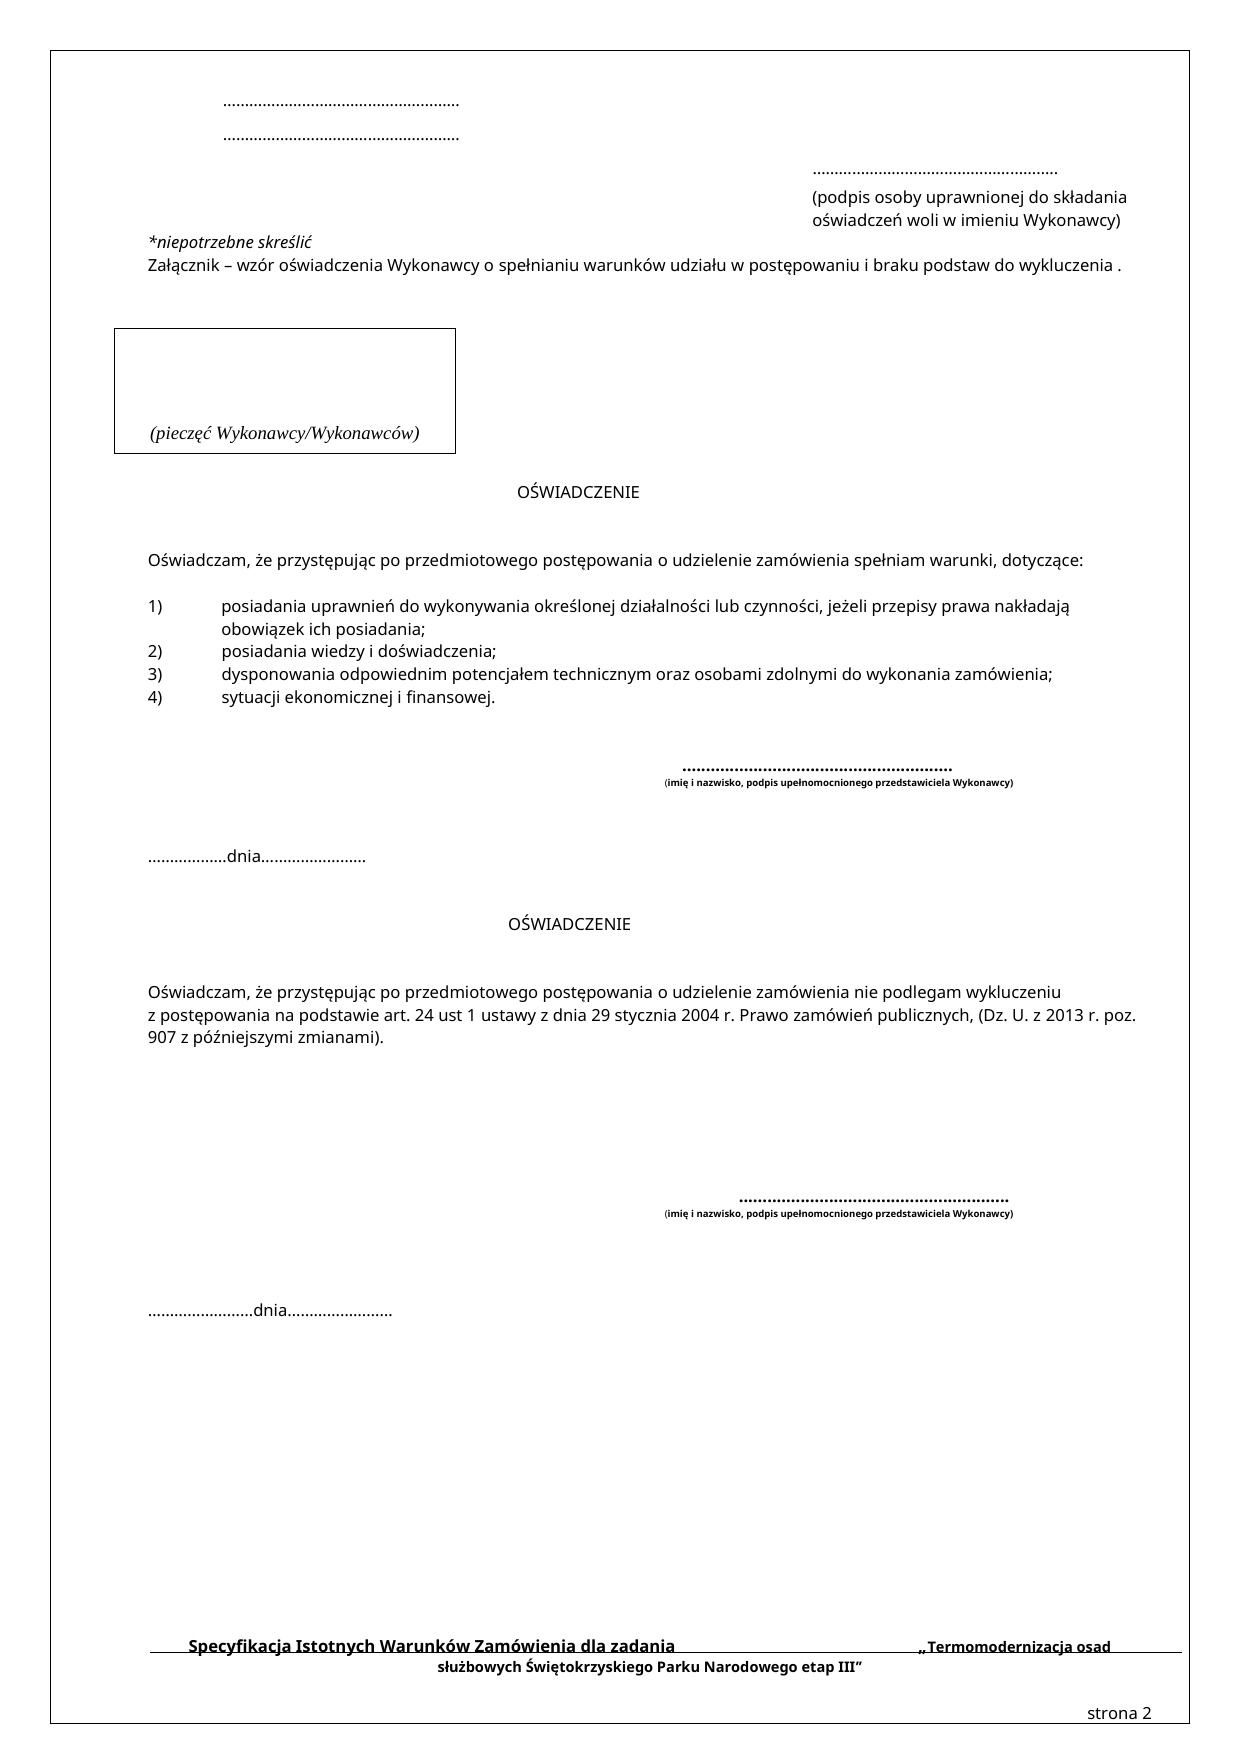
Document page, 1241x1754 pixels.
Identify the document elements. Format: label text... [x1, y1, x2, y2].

text (imię i nazwisko, podpis upełnomocnionego przedstawiciela Wykonawcy) [664, 776, 1152, 799]
text ……………………………………………… [223, 123, 1152, 145]
text oświadczeń woli w imieniu Wykonawcy) [738, 208, 1152, 231]
text 4) sytuacji ekonomicznej i finansowej. [148, 685, 1152, 708]
text Oświadczam, że przystępując po przedmiotowego postępowania o udzielenie zamówienia nie podlegam wykluczeniu z postępowania na podstawie art. 24 ust 1 ustawy z dnia 29 stycznia 2004 r. Prawo zamówień publicznych, (Dz. U. z 2013 r. poz. 907 z późniejszymi zmianami). [148, 980, 1152, 1048]
text ......................................................... [664, 753, 1152, 776]
text (imię i nazwisko, podpis upełnomocnionego przedstawiciela Wykonawcy) [664, 1207, 1152, 1230]
text Załącznik – wzór oświadczenia Wykonawcy o spełnianiu warunków udziału w postępowaniu i braku podstaw do wykluczenia . [148, 254, 1152, 276]
text ……………………dnia…………………… [148, 1298, 1152, 1321]
text ………………dnia…………………… [148, 844, 1152, 867]
text 2) posiadania wiedzy i doświadczenia; [148, 640, 1152, 662]
text ......................................................... [664, 1185, 1152, 1207]
text ……………………………………………….. [738, 157, 1152, 179]
text Oświadczam, że przystępując po przedmiotowego postępowania o udzielenie zamówienia spełniam warunki, dotyczące: [148, 549, 1152, 572]
text OŚWIADCZENIE [443, 481, 1152, 503]
text 3) dysponowania odpowiednim potencjałem technicznym oraz osobami zdolnymi do wykonania zamówienia; [148, 662, 1152, 685]
text (podpis osoby uprawnionej do składania [738, 186, 1152, 208]
text 1) posiadania uprawnień do wykonywania określonej działalności lub czynności, jeżeli przepisy prawa nakładają obowiązek ich posiadania; [148, 594, 1152, 640]
text OŚWIADCZENIE [148, 912, 1152, 935]
text *niepotrzebne skreślić [148, 231, 1152, 254]
text ……………………………………………… [223, 88, 1152, 111]
